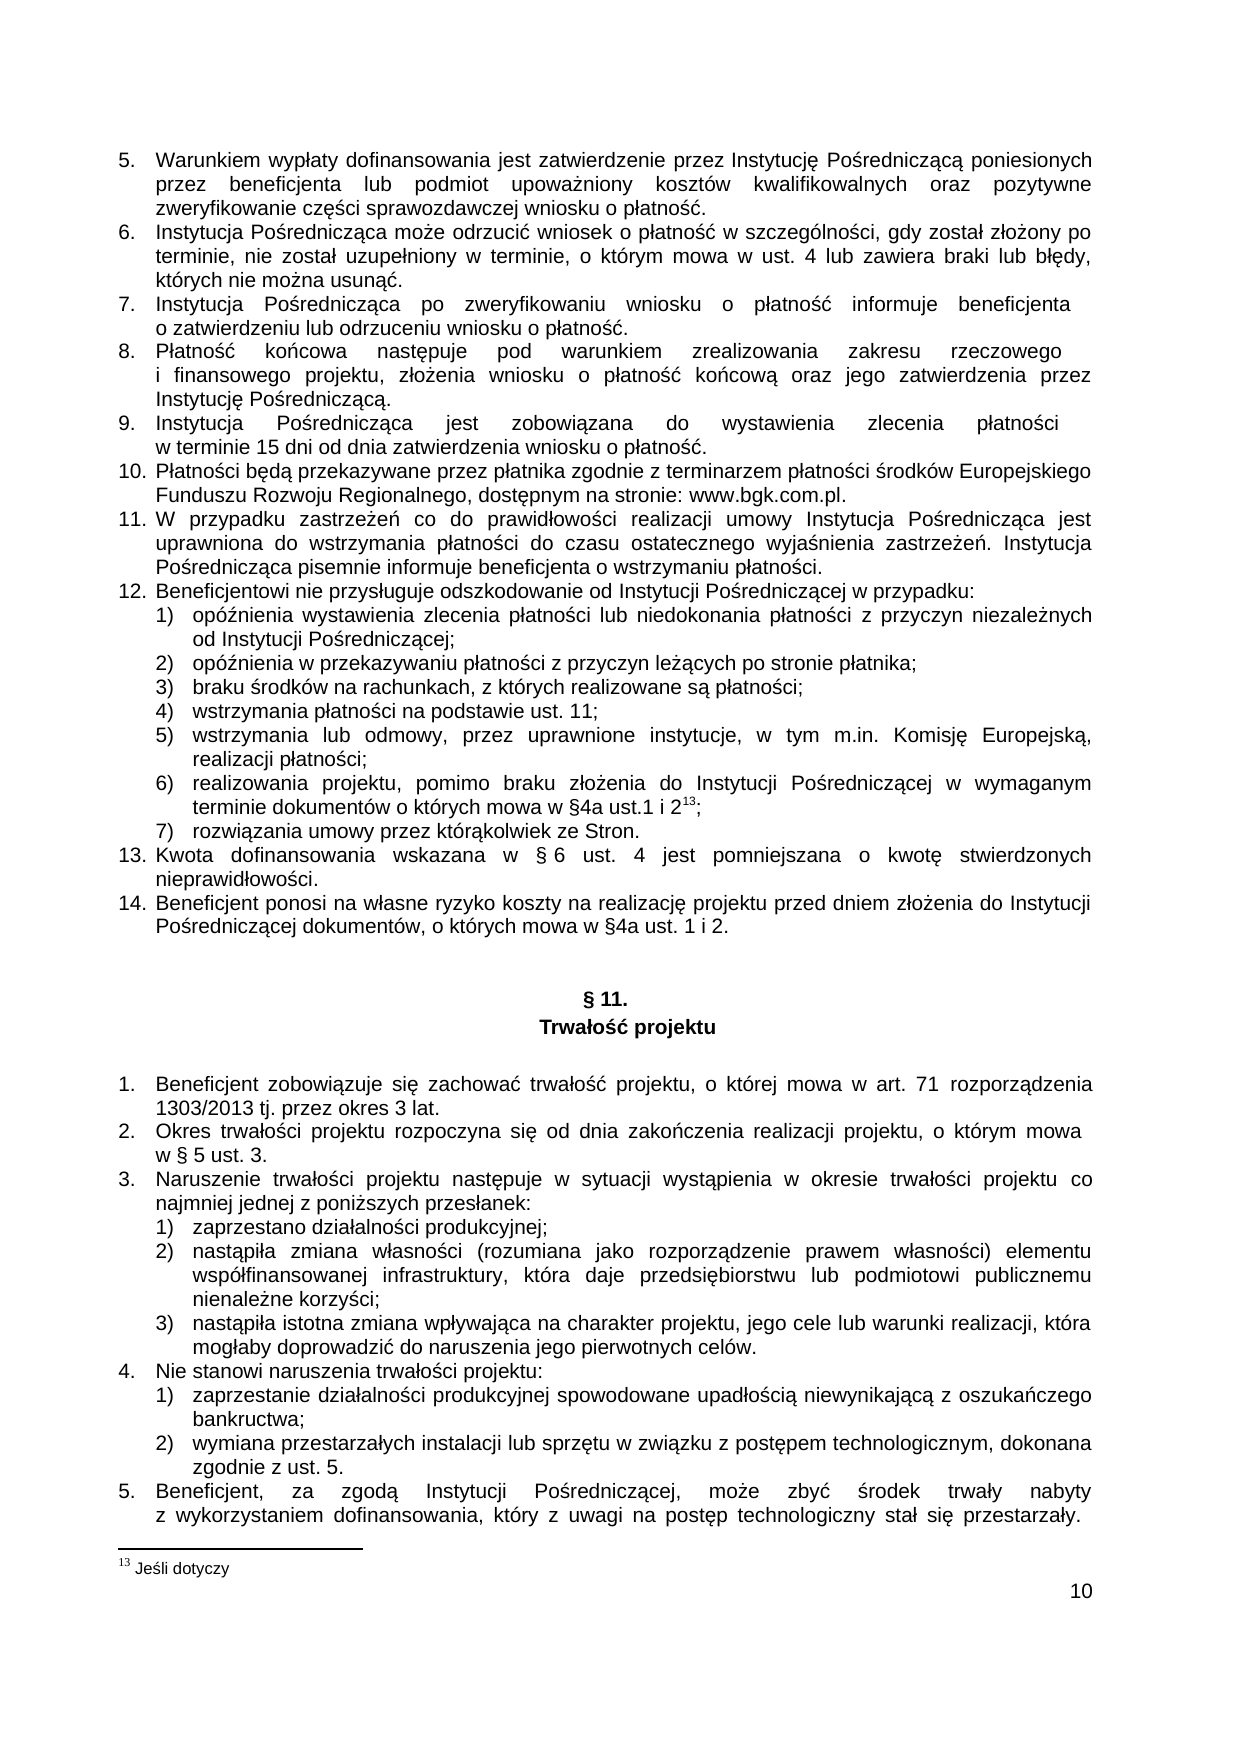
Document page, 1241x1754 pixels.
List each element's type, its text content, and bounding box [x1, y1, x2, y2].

list nastąpiła istotna zmiana wpływająca na charakter projektu, jego cele lub warunki realizacji, która mogłaby doprowadzić do naruszenia jego pierwotnych celów. [155, 1311, 1093, 1359]
list Płatności będą przekazywane przez płatnika zgodnie z terminarzem płatności środków Europejskiego Funduszu Rozwoju Regionalnego, dostępnym na stronie: www.bgk.com.pl. [118, 459, 1093, 507]
list realizowania projektu, pomimo braku złożenia do Instytucji Pośredniczącej w wymaganym terminie dokumentów o których mowa w §4a ust.1 i 2; [155, 771, 1093, 818]
list Instytucja Pośrednicząca może odrzucić wniosek o płatność w szczególności, gdy został złożony po terminie, nie został uzupełniony w terminie, o którym mowa w ust. 4 lub zawiera braki lub błędy, których nie można usunąć. [118, 219, 1093, 291]
list Okres trwałości projektu rozpoczyna się od dnia zakończenia realizacji projektu, o którym mowa w § 5 ust. 3. [118, 1119, 1093, 1167]
list zaprzestanie działalności produkcyjnej spowodowane upadłością niewynikającą z oszukańczego bankructwa; [155, 1383, 1093, 1431]
list Warunkiem wypłaty dofinansowania jest zatwierdzenie przez Instytucję Pośredniczącą poniesionych przez beneficjenta lub podmiot upoważniony kosztów kwalifikowalnych oraz pozytywne zweryfikowanie części sprawozdawczej wniosku o płatność. [118, 148, 1093, 219]
list Beneficjentowi nie przysługuje odszkodowanie od Instytucji Pośredniczącej w przypadku: [118, 579, 1093, 603]
list wymiana przestarzałych instalacji lub sprzętu w związku z postępem technologicznym, dokonana zgodnie z ust. 5. [155, 1431, 1093, 1479]
list braku środków na rachunkach, z których realizowane są płatności; [155, 675, 1093, 699]
list Beneficjent zobowiązuje się zachować trwałość projektu, o której mowa w art. 71 rozporządzenia 1303/2013 tj. przez okres 3 lat. [118, 1071, 1093, 1119]
list Nie stanowi naruszenia trwałości projektu: [118, 1359, 1093, 1383]
list opóźnienia wystawienia zlecenia płatności lub niedokonania płatności z przyczyn niezależnych od Instytucji Pośredniczącej; [155, 603, 1093, 651]
list Płatność końcowa następuje pod warunkiem zrealizowania zakresu rzeczowego i finansowego projektu, złożenia wniosku o płatność końcową oraz jego zatwierdzenia przez Instytucję Pośredniczącą. [118, 339, 1093, 411]
list Naruszenie trwałości projektu następuje w sytuacji wystąpienia w okresie trwałości projektu co najmniej jednej z poniższych przesłanek: [118, 1167, 1093, 1215]
list Instytucja Pośrednicząca jest zobowiązana do wystawienia zlecenia płatności w terminie 15 dni od dnia zatwierdzenia wniosku o płatność. [118, 411, 1093, 459]
list zaprzestano działalności produkcyjnej; [155, 1215, 1093, 1239]
list Beneficjent ponosi na własne ryzyko koszty na realizację projektu przed dniem złożenia do Instytucji Pośredniczącej dokumentów, o których mowa w §4a ust. 1 i 2. [118, 890, 1093, 938]
list W przypadku zastrzeżeń co do prawidłowości realizacji umowy Instytucja Pośrednicząca jest uprawniona do wstrzymania płatności do czasu ostatecznego wyjaśnienia zastrzeżeń. Instytucja Pośrednicząca pisemnie informuje beneficjenta o wstrzymaniu płatności. [118, 507, 1093, 579]
list opóźnienia w przekazywaniu płatności z przyczyn leżących po stronie płatnika; [155, 651, 1093, 675]
list wstrzymania płatności na podstawie ust. 11; [155, 699, 1093, 723]
list Kwota dofinansowania wskazana w § 6 ust. 4 jest pomniejszana o kwotę stwierdzonych nieprawidłowości. [118, 842, 1093, 890]
text § 11. Trwałość projektu [118, 987, 1093, 1039]
list Instytucja Pośrednicząca po zweryfikowaniu wniosku o płatność informuje beneficjenta o zatwierdzeniu lub odrzuceniu wniosku o płatność. [118, 291, 1093, 339]
list nastąpiła zmiana własności (rozumiana jako rozporządzenie prawem własności) elementu współfinansowanej infrastruktury, która daje przedsiębiorstwu lub podmiotowi publicznemu nienależne korzyści; [155, 1239, 1093, 1311]
list wstrzymania lub odmowy, przez uprawnione instytucje, w tym m.in. Komisję Europejską, realizacji płatności; [155, 723, 1093, 771]
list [118, 1479, 1093, 1527]
list rozwiązania umowy przez którąkolwiek ze Stron. [155, 818, 1093, 842]
